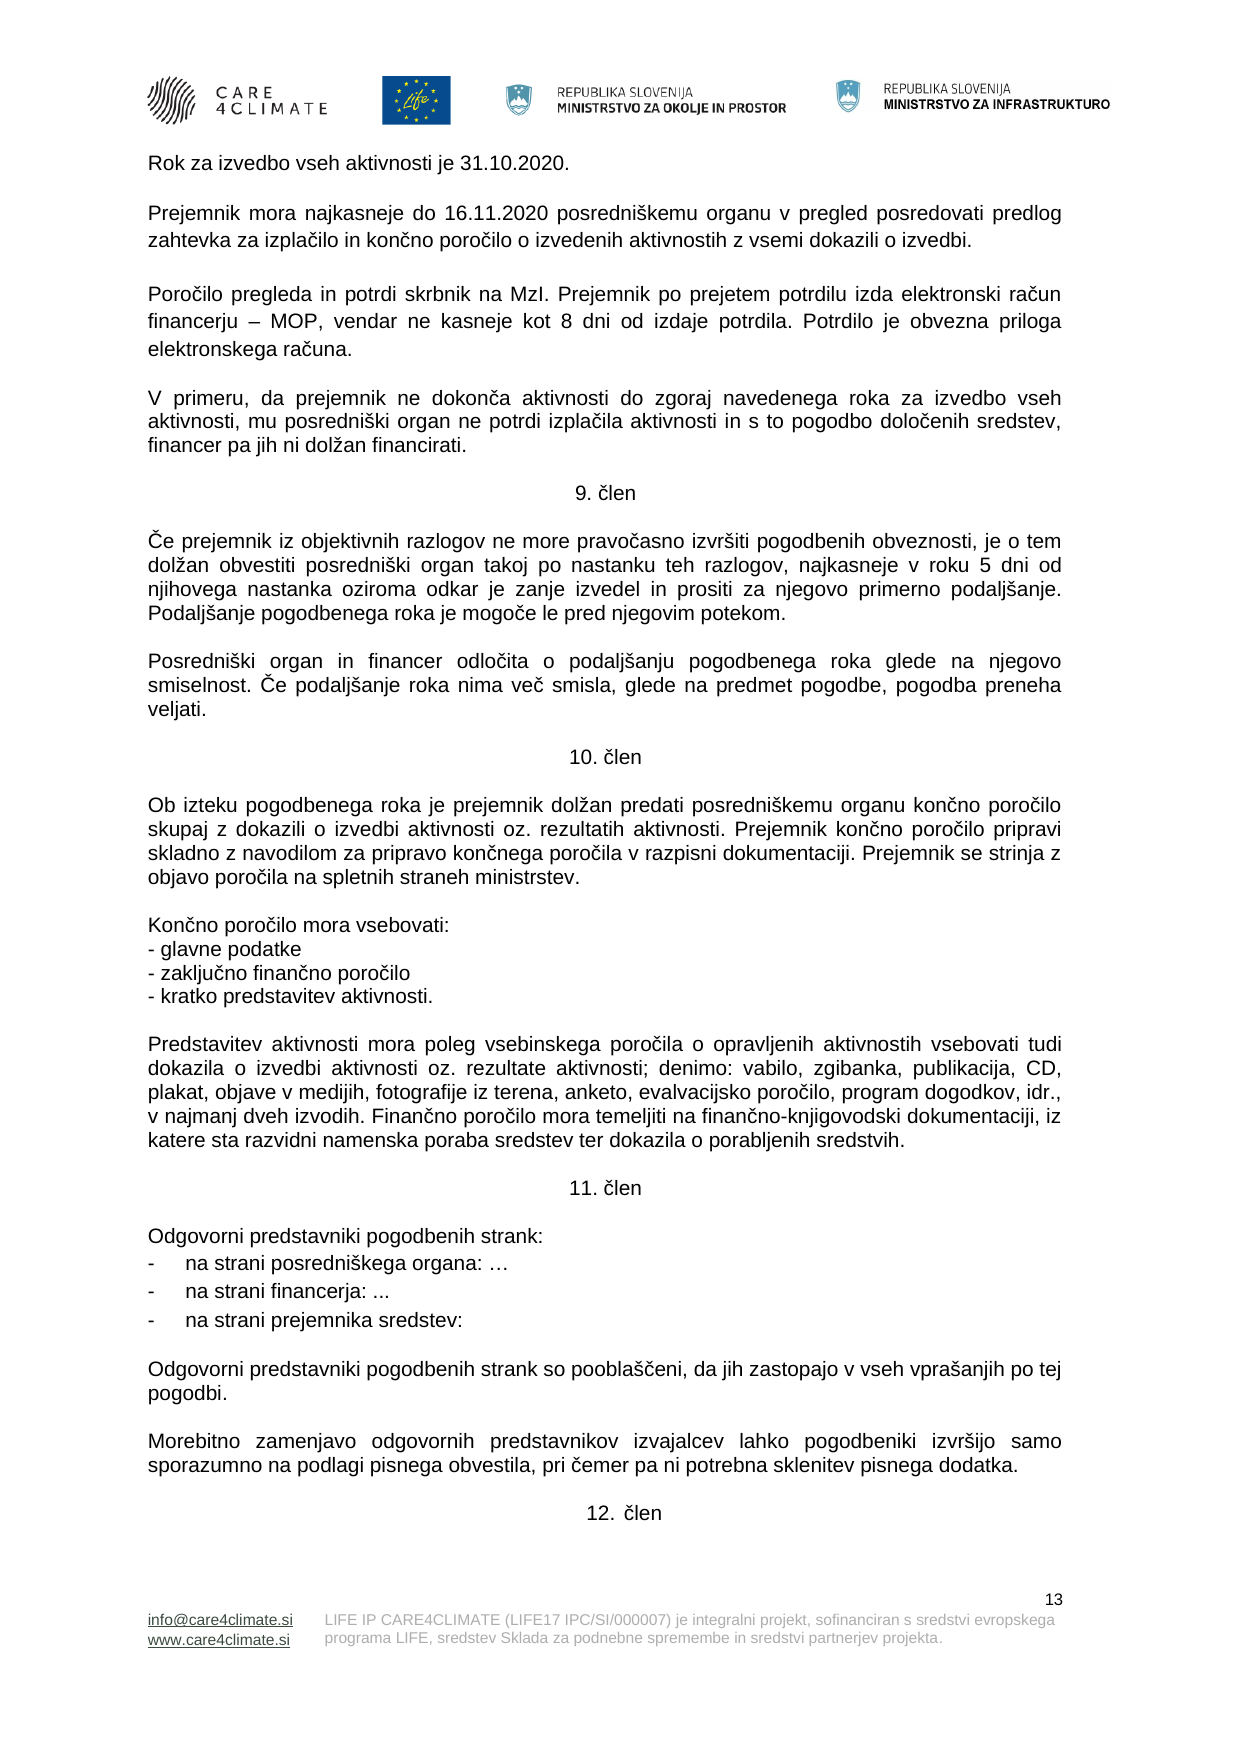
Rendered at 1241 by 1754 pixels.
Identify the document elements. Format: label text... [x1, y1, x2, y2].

list na strani financerja: ... [148, 1276, 1063, 1305]
text - kratko predstavitev aktivnosti. [148, 984, 1063, 1008]
list 11. člen [148, 1176, 1063, 1200]
list na strani posredniškega organa: … [148, 1248, 1063, 1276]
text Predstavitev aktivnosti mora poleg vsebinskega poročila o opravljenih aktivnostih vsebovati tudi dokazila o izvedbi aktivnosti oz. rezultate aktivnosti; denimo: vabilo, zgibanka, publikacija, CD, plakat, objave v medijih, fotografije iz terena, anketo, evalvacijsko poročilo, program dogodkov, idr., v najmanj dveh izvodih. Finančno poročilo mora temeljiti na finančno-knjigovodski dokumentaciji, iz katere sta razvidni namenska poraba sredstev ter dokazila o porabljenih sredstvih. [148, 1032, 1063, 1152]
list Končno poročilo mora vsebovati: [148, 912, 1063, 936]
text 9. člen [148, 481, 1063, 505]
text - glavne podatke [148, 936, 1063, 960]
text Prejemnik mora najkasneje do 16.11.2020 posredniškemu organu v pregled posredovati predlog zahtevka za izplačilo in končno poročilo o izvedenih aktivnostih z vsemi dokazili o izvedbi. [148, 199, 1063, 253]
picture [147, 76, 786, 125]
text - zaključno finančno poročilo [148, 960, 1063, 984]
list Ob izteku pogodbenega roka je prejemnik dolžan predati posredniškemu organu končno poročilo skupaj z dokazili o izvedbi aktivnosti oz. rezultatih aktivnosti. Prejemnik končno poročilo pripravi skladno z navodilom za pripravo končnega poročila v razpisni dokumentaciji. Prejemnik se strinja z objavo poročila na spletnih straneh ministrstev. [148, 793, 1063, 888]
text Poročilo pregleda in potrdi skrbnik na MzI. Prejemnik po prejetem potrdilu izda elektronski račun financerju – MOP, vendar ne kasneje kot 8 dni od izdaje potrdila. Potrdilo je obvezna priloga elektronskega računa. [148, 280, 1063, 361]
text Če prejemnik iz objektivnih razlogov ne more pravočasno izvršiti pogodbenih obveznosti, je o tem dolžan obvestiti posredniški organ takoj po nastanku teh razlogov, najkasneje v roku 5 dni od njihovega nastanka oziroma odkar je zanje izvedel in prositi za njegovo primerno podaljšanje. Podaljšanje pogodbenega roka je mogoče le pred njegovim potekom. [148, 529, 1063, 625]
text Odgovorni predstavniki pogodbenih strank so pooblaščeni, da jih zastopajo v vseh vprašanjih po tej pogodbi. [148, 1357, 1063, 1405]
text Posredniški organ in financer odločita o podaljšanju pogodbenega roka glede na njegovo smiselnost. Če podaljšanje roka nima več smisla, glede na predmet pogodbe, pogodba preneha veljati. [148, 649, 1063, 721]
text Morebitno zamenjavo odgovornih predstavnikov izvajalcev lahko pogodbeniki izvršijo samo sporazumno na podlagi pisnega obvestila, pri čemer pa ni potrebna sklenitev pisnega dodatka. [148, 1429, 1063, 1477]
list Odgovorni predstavniki pogodbenih strank: [148, 1224, 1063, 1248]
list V primeru, da prejemnik ne dokonča aktivnosti do zgoraj navedenega roka za izvedbo vseh aktivnosti, mu posredniški organ ne potrdi izplačila aktivnosti in s to pogodbo določenih sredstev, financer pa jih ni dolžan financirati. [148, 385, 1063, 457]
list na strani prejemnika sredstev: [148, 1305, 1063, 1333]
picture [835, 79, 1112, 114]
list 10. člen [148, 745, 1063, 769]
list Rok za izvedbo vseh aktivnosti je 31.10.2020. [148, 151, 1063, 175]
list člen [185, 1501, 1063, 1525]
